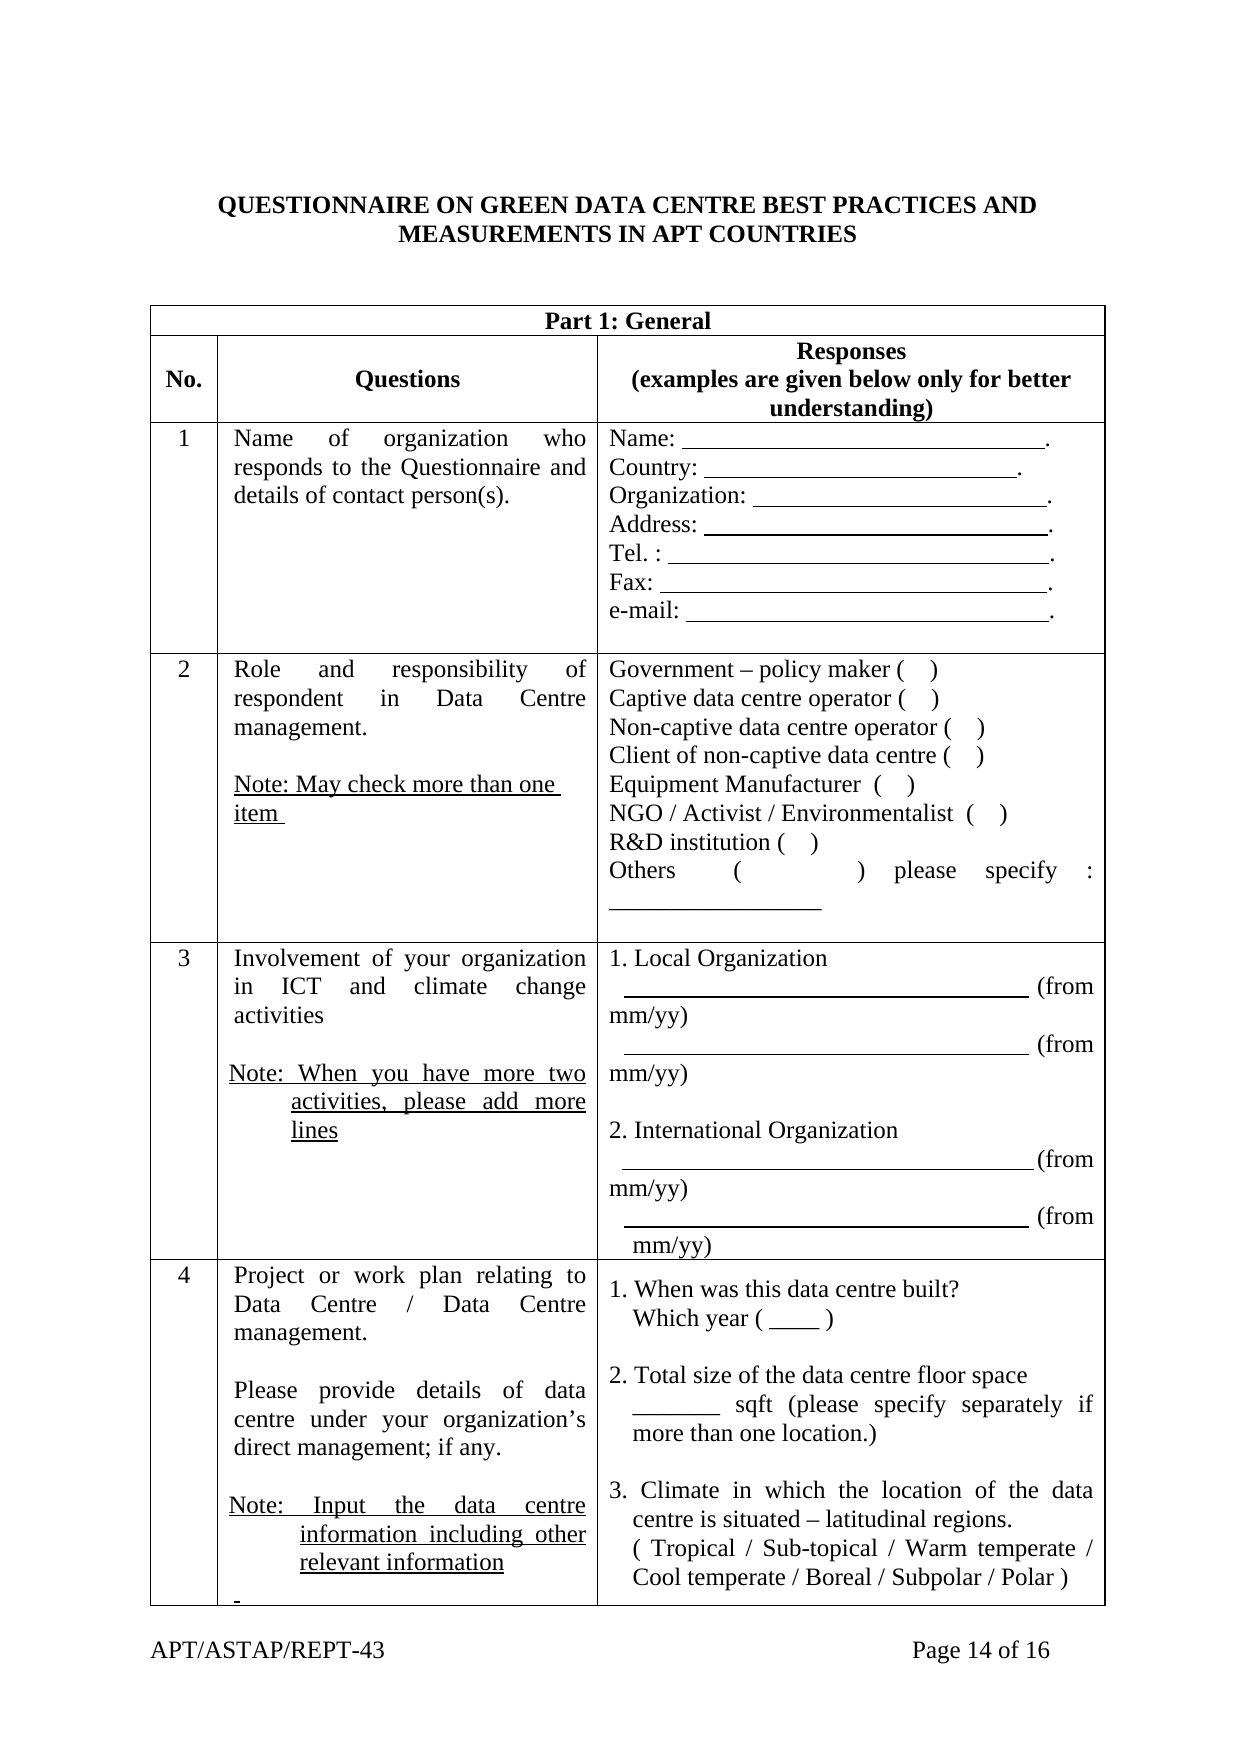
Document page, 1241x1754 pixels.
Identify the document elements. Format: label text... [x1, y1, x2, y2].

table_cell Questions [218, 336, 597, 422]
table_cell Name: . Country: . Organization: . Address: . Tel. : . Fax: . e-mail: . [598, 423, 1104, 653]
table_cell 1. Local Organization (from mm/yy) (from mm/yy) 2. International Organization (from mm/yy) (from mm/yy) [598, 943, 1104, 1259]
text Questionnaire on green data centre best practices and measurements in APT countries [150, 190, 1105, 247]
table_cell No. [151, 336, 217, 422]
table_cell 2 [151, 654, 217, 942]
table_cell 3 [151, 943, 217, 1259]
table_header Part 1: General [151, 306, 1104, 335]
table_cell Government – policy maker ( ) Captive data centre operator ( ) Non-captive data centre operator ( ) Client of non-captive data centre ( ) Equipment Manufacturer ( ) NGO / Activist / Environmentalist ( ) R&D institution ( ) Others ( ) please specify : _________________ [598, 654, 1104, 942]
table_cell Name of organization who responds to the Questionnaire and details of contact person(s). [218, 423, 597, 653]
table_cell Responses (examples are given below only for better understanding) [598, 336, 1104, 422]
table_cell 4 [151, 1260, 217, 1605]
table_cell 1 [151, 423, 217, 653]
table_cell Role and responsibility of respondent in Data Centre management. Note: May check more than one item [218, 654, 597, 942]
table_cell Involvement of your organization in ICT and climate change activities Note: When you have more two activities, please add more lines [218, 943, 597, 1259]
table_cell Project or work plan relating to Data Centre / Data Centre management. Please provide details of data centre under your organization’s direct management; if any. Note: Input the data centre information including other relevant information [218, 1260, 597, 1605]
table_cell 1. When was this data centre built? Which year ( ____ ) 2. Total size of the data centre floor space _______ sqft (please specify separately if more than one location.) 3. Climate in which the location of the data centre is situated – latitudinal regions. ( Tropical / Sub-topical / Warm temperate / Cool temperate / Boreal / Subpolar / Polar ) [598, 1260, 1104, 1605]
